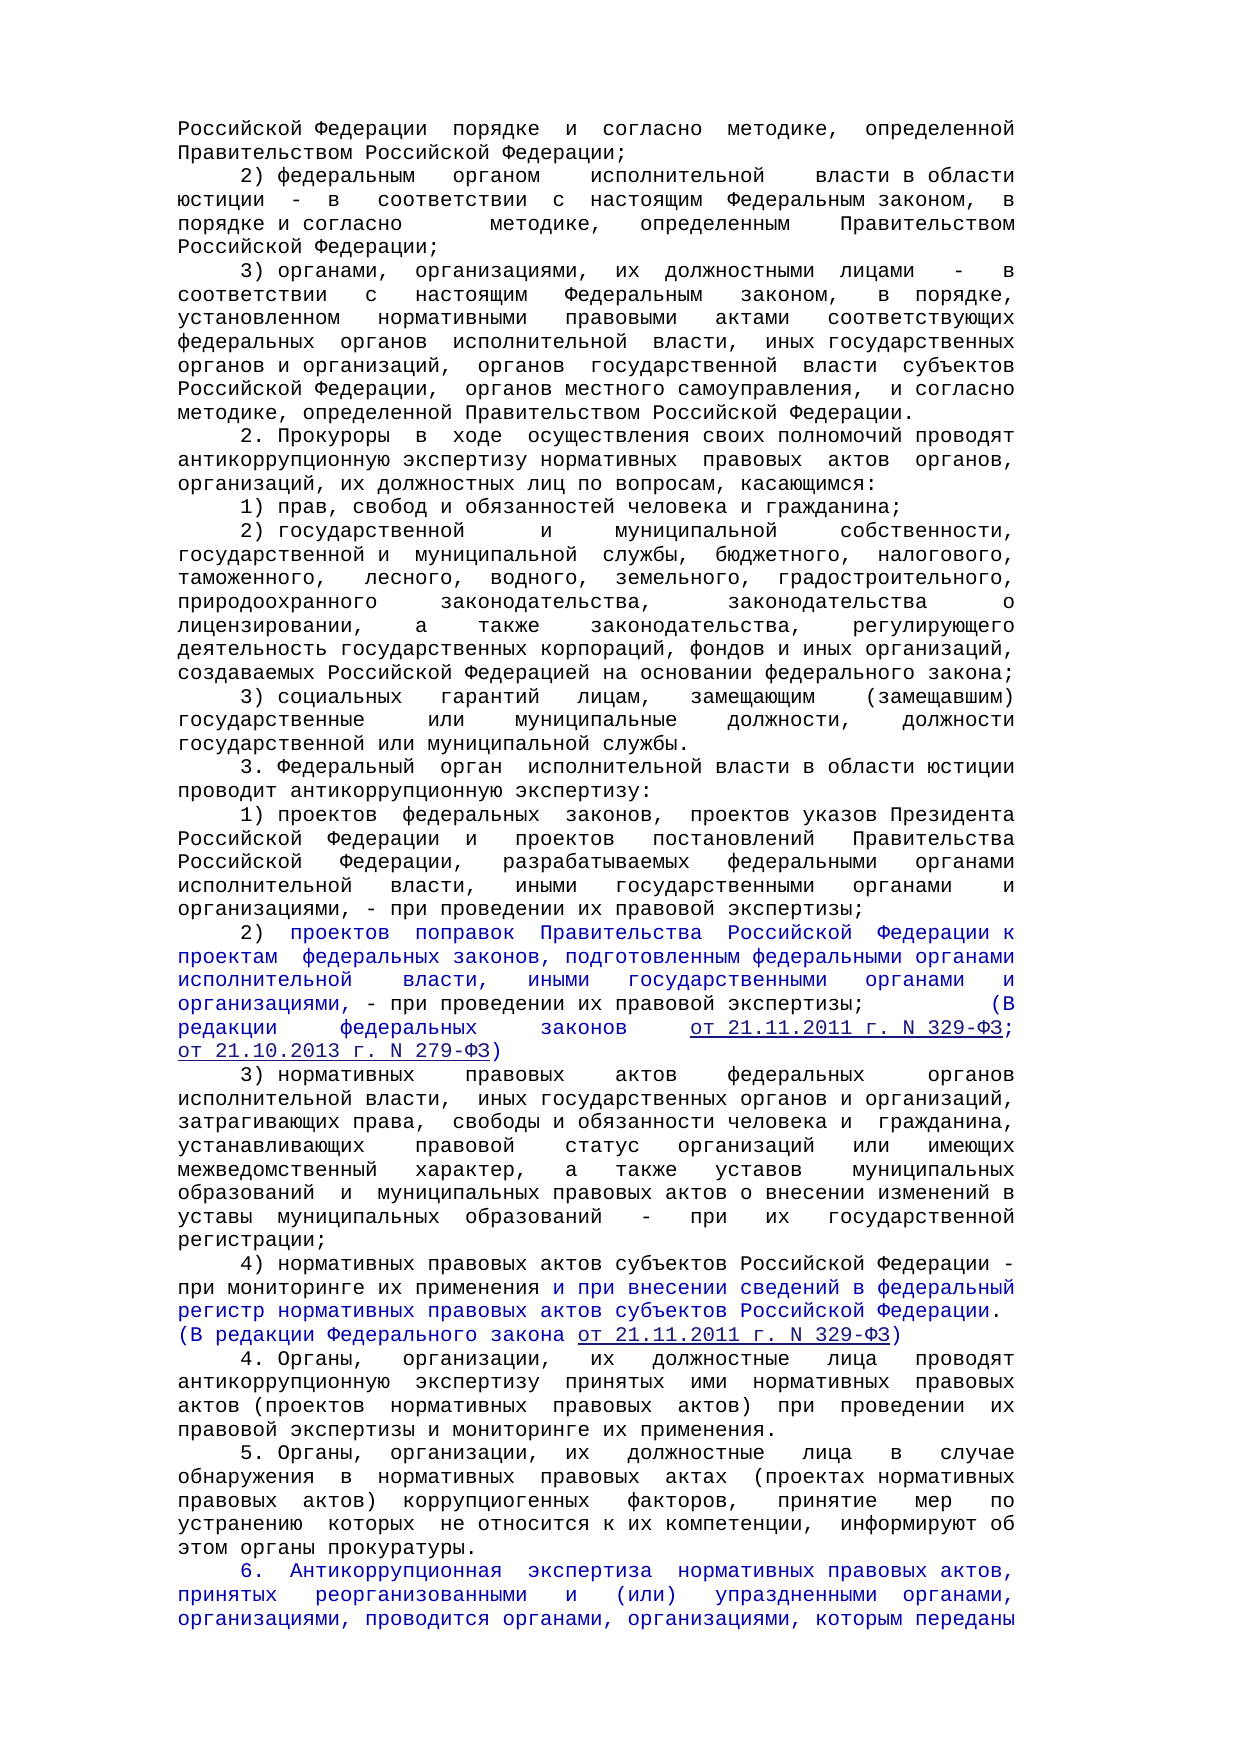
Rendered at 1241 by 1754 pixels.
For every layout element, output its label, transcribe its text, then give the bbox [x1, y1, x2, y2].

text антикоррупционную экспертизу принятых ими нормативных правовых [177, 1371, 1152, 1395]
text 5. Органы, организации, их должностные лица в случае [177, 1442, 1152, 1466]
text принятых реорганизованными и (или) упраздненными органами, [177, 1584, 1152, 1608]
text правовой экспертизы и мониторинге их применения. [177, 1419, 1152, 1442]
text организаций, их должностных лиц по вопросам, касающимся: [177, 473, 1152, 496]
text 3) нормативных правовых актов федеральных органов [177, 1064, 1152, 1088]
text органов и организаций, органов государственной власти субъектов [177, 354, 1152, 378]
text антикоррупционную экспертизу нормативных правовых актов органов, [177, 449, 1152, 473]
text актов (проектов нормативных правовых актов) при проведении их [177, 1395, 1152, 1419]
text 1) прав, свобод и обязанностей человека и гражданина; [177, 496, 1152, 520]
text 6. Антикоррупционная экспертиза нормативных правовых актов, [177, 1561, 1152, 1584]
text государственной или муниципальной службы. [177, 733, 1152, 757]
text юстиции - в соответствии с настоящим Федеральным законом, в [177, 189, 1152, 213]
text межведомственный характер, а также уставов муниципальных [177, 1158, 1152, 1182]
text организациями, - при проведении их правовой экспертизы; [177, 898, 1152, 922]
text государственной и муниципальной службы, бюджетного, налогового, [177, 544, 1152, 567]
text соответствии с настоящим Федеральным законом, в порядке, [177, 284, 1152, 307]
text Российской Федерации, органов местного самоуправления, и согласно [177, 378, 1152, 402]
text 2) федеральным органом исполнительной власти в области [177, 165, 1152, 189]
text организациями, - при проведении их правовой экспертизы; (В [177, 993, 1152, 1017]
text обнаружения в нормативных правовых актах (проектах нормативных [177, 1466, 1152, 1489]
text затрагивающих права, свободы и обязанности человека и гражданина, [177, 1111, 1152, 1135]
text 2) проектов поправок Правительства Российской Федерации к [177, 922, 1152, 946]
text организациями, проводится органами, организациями, которым переданы [177, 1608, 1152, 1631]
text этом органы прокуратуры. [177, 1537, 1152, 1561]
text порядке и согласно методике, определенным Правительством [177, 213, 1152, 236]
text регистрации; [177, 1229, 1152, 1253]
text Российской Федерации; [177, 236, 1152, 260]
text Правительством Российской Федерации; [177, 142, 1152, 165]
text 2) государственной и муниципальной собственности, [177, 520, 1152, 544]
text 1) проектов федеральных законов, проектов указов Президента [177, 804, 1152, 827]
text создаваемых Российской Федерацией на основании федерального закона; [177, 662, 1152, 686]
text деятельность государственных корпораций, фондов и иных организаций, [177, 638, 1152, 662]
text установленном нормативными правовыми актами соответствующих [177, 307, 1152, 331]
text государственные или муниципальные должности, должности [177, 709, 1152, 733]
text редакции федеральных законов от 21.11.2011 г. N 329-ФЗ; [177, 1017, 1152, 1040]
text Российской Федерации, разрабатываемых федеральными органами [177, 851, 1152, 875]
text проектам федеральных законов, подготовленным федеральными органами [177, 946, 1152, 969]
text устранению которых не относится к их компетенции, информируют об [177, 1513, 1152, 1537]
text правовых актов) коррупциогенных факторов, принятие мер по [177, 1489, 1152, 1513]
text природоохранного законодательства, законодательства о [177, 591, 1152, 615]
text исполнительной власти, иных государственных органов и организаций, [177, 1088, 1152, 1111]
text регистр нормативных правовых актов субъектов Российской Федерации. [177, 1300, 1152, 1324]
text уставы муниципальных образований - при их государственной [177, 1206, 1152, 1229]
text при мониторинге их применения и при внесении сведений в федеральный [177, 1277, 1152, 1300]
text методике, определенной Правительством Российской Федерации. [177, 402, 1152, 426]
text 3) социальных гарантий лицам, замещающим (замещавшим) [177, 686, 1152, 709]
text 4. Органы, организации, их должностные лица проводят [177, 1348, 1152, 1371]
text образований и муниципальных правовых актов о внесении изменений в [177, 1182, 1152, 1206]
text от 21.10.2013 г. N 279-ФЗ) [177, 1040, 1152, 1064]
text Российской Федерации и проектов постановлений Правительства [177, 827, 1152, 851]
text 2. Прокуроры в ходе осуществления своих полномочий проводят [177, 426, 1152, 449]
text устанавливающих правовой статус организаций или имеющих [177, 1135, 1152, 1158]
text 3. Федеральный орган исполнительной власти в области юстиции [177, 757, 1152, 780]
text исполнительной власти, иными государственными органами и [177, 875, 1152, 898]
text таможенного, лесного, водного, земельного, градостроительного, [177, 567, 1152, 591]
text 4) нормативных правовых актов субъектов Российской Федерации - [177, 1253, 1152, 1277]
text лицензировании, а также законодательства, регулирующего [177, 615, 1152, 638]
text Российской Федерации порядке и согласно методике, определенной [177, 118, 1152, 142]
text проводит антикоррупционную экспертизу: [177, 780, 1152, 804]
text федеральных органов исполнительной власти, иных государственных [177, 331, 1152, 354]
text (В редакции Федерального закона от 21.11.2011 г. N 329-ФЗ) [177, 1324, 1152, 1348]
text 3) органами, организациями, их должностными лицами - в [177, 260, 1152, 284]
text исполнительной власти, иными государственными органами и [177, 969, 1152, 993]
